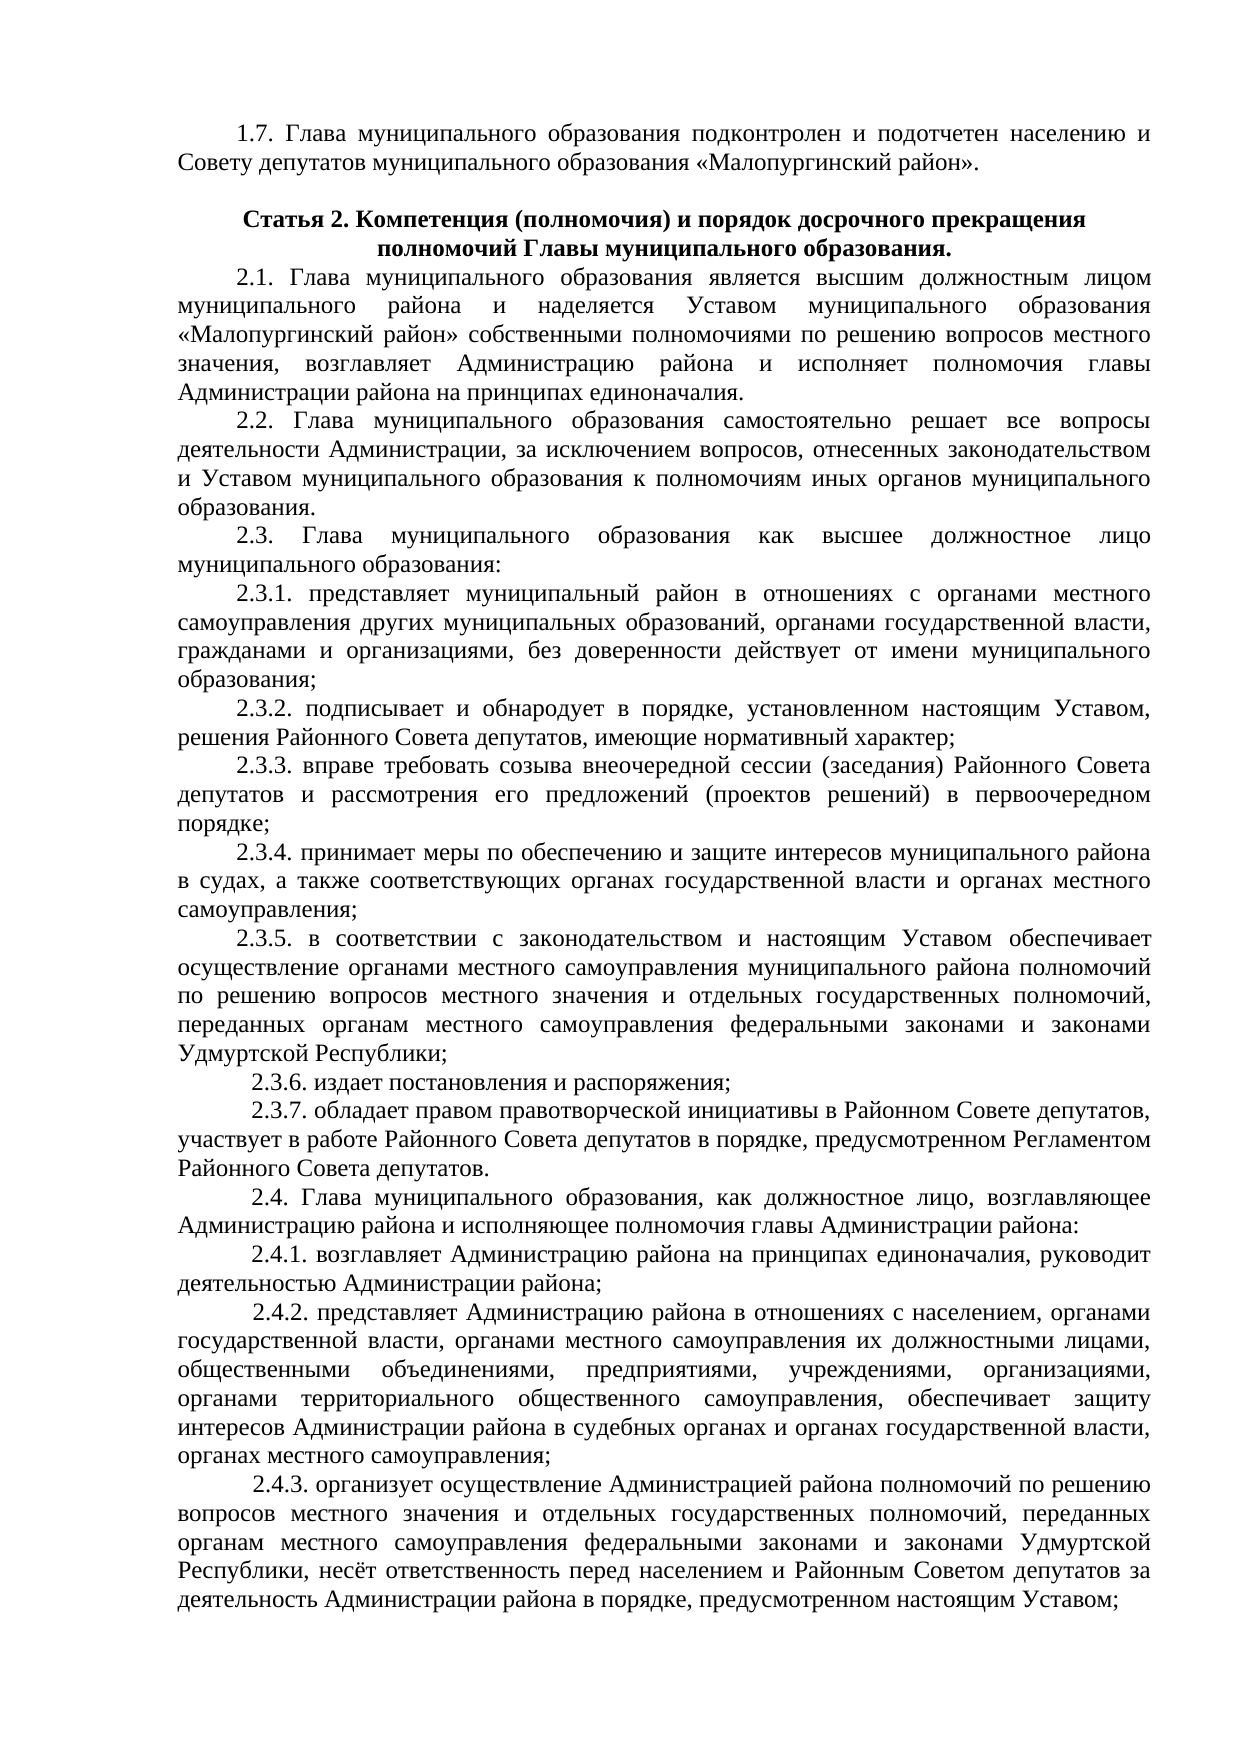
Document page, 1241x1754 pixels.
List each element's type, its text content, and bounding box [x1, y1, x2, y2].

text 2.3.7. обладает правом правотворческой инициативы в Районном Совете депутатов, участвует в работе Районного Совета депутатов в порядке, предусмотренном Регламентом Районного Совета депутатов. [177, 1096, 1152, 1182]
text 2.4.1. возглавляет Администрацию района на принципах единоначалия, руководит деятельностью Администрации района; [177, 1239, 1152, 1297]
text Статья 2. Компетенция (полномочия) и порядок досрочного прекращения полномочий Главы муниципального образования. [177, 204, 1152, 262]
text 2.2. Глава муниципального образования самостоятельно решает все вопросы деятельности Администрации, за исключением вопросов, отнесенных законодательством и Уставом муниципального образования к полномочиям иных органов муниципального образования. [177, 406, 1152, 521]
text 2.3.1. представляет муниципальный район в отношениях с органами местного самоуправления других муниципальных образований, органами государственной власти, гражданами и организациями, без доверенности действует от имени муниципального образования; [177, 578, 1152, 693]
text 2.4.3. организует осуществление Администрацией района полномочий по решению вопросов местного значения и отдельных государственных полномочий, переданных органам местного самоуправления федеральными законами и законами Удмуртской Республики, несёт ответственность перед населением и Районным Советом депутатов за деятельность Администрации района в порядке, предусмотренном настоящим Уставом; [177, 1469, 1152, 1613]
text 1.7. Глава муниципального образования подконтролен и подотчетен населению и Совету депутатов муниципального образования «Малопургинский район». [177, 118, 1152, 176]
text 2.3. Глава муниципального образования как высшее должностное лицо муниципального образования: [177, 521, 1152, 578]
text 2.3.4. принимает меры по обеспечению и защите интересов муниципального района в судах, а также соответствующих органах государственной власти и органах местного самоуправления; [177, 837, 1152, 923]
text 2.1. Глава муниципального образования является высшим должностным лицом муниципального района и наделяется Уставом муниципального образования «Малопургинский район» собственными полномочиями по решению вопросов местного значения, возглавляет Администрацию района и исполняет полномочия главы Администрации района на принципах единоначалия. [177, 262, 1152, 406]
text 2.4.2. представляет Администрацию района в отношениях с населением, органами государственной власти, органами местного самоуправления их должностными лицами, общественными объединениями, предприятиями, учреждениями, организациями, органами территориального общественного самоуправления, обеспечивает защиту интересов Администрации района в судебных органах и органах государственной власти, органах местного самоуправления; [177, 1297, 1152, 1469]
text 2.3.3. вправе требовать созыва внеочередной сессии (заседания) Районного Совета депутатов и рассмотрения его предложений (проектов решений) в первоочередном порядке; [177, 751, 1152, 837]
text 2.4. Глава муниципального образования, как должностное лицо, возглавляющее Администрацию района и исполняющее полномочия главы Администрации района: [177, 1182, 1152, 1239]
text 2.3.6. издает постановления и распоряжения; [177, 1067, 1152, 1096]
text 2.3.2. подписывает и обнародует в порядке, установленном настоящим Уставом, решения Районного Совета депутатов, имеющие нормативный характер; [177, 693, 1152, 751]
text 2.3.5. в соответствии с законодательством и настоящим Уставом обеспечивает осуществление органами местного самоуправления муниципального района полномочий по решению вопросов местного значения и отдельных государственных полномочий, переданных органам местного самоуправления федеральными законами и законами Удмуртской Республики; [177, 923, 1152, 1067]
